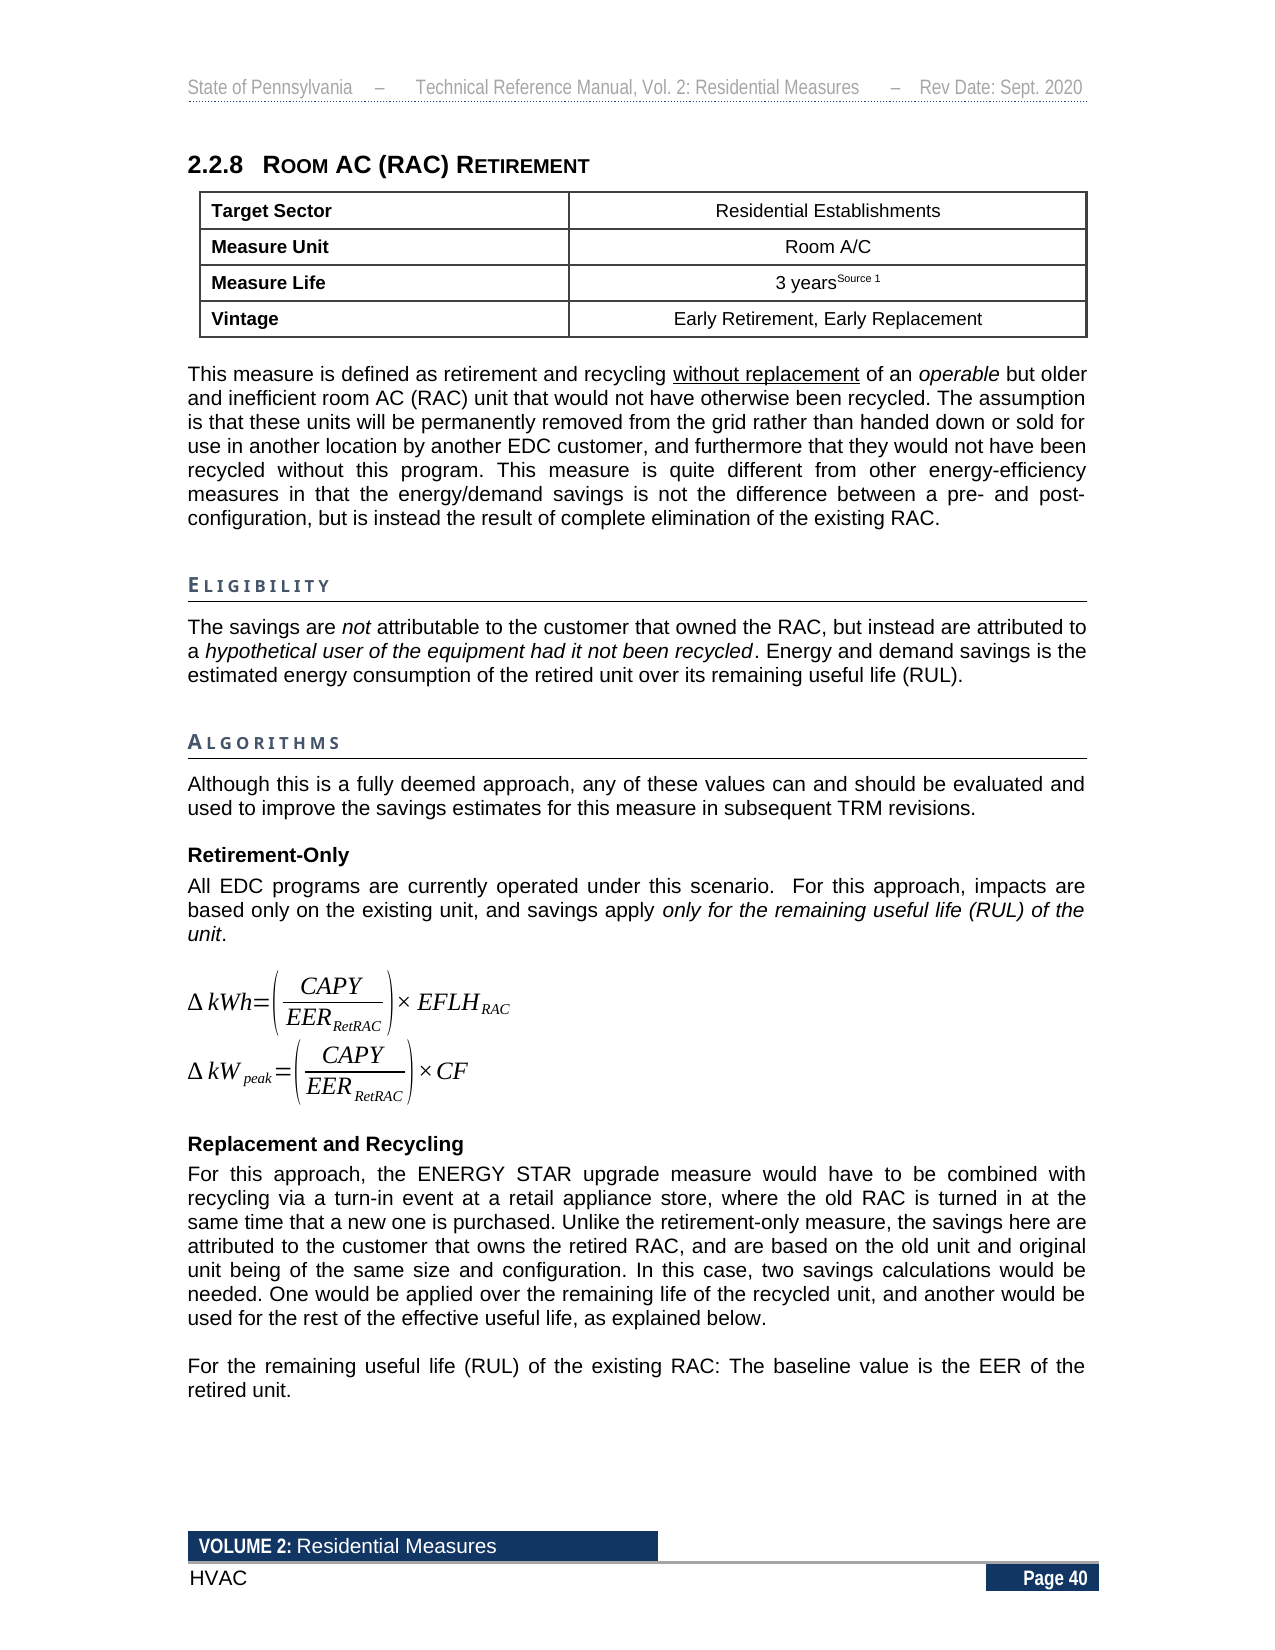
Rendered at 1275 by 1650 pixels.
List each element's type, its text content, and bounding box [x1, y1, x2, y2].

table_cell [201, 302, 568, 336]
text Algorithms [187, 727, 1087, 759]
text For the remaining useful life (RUL) of the existing RAC: The baseline value is the EER of the retired unit. [187, 1353, 1087, 1401]
subtitle Retirement-Only [187, 843, 1087, 867]
text Eligibility [187, 571, 1087, 602]
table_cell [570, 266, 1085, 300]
subtitle Room AC (RAC) Retirement [187, 150, 1087, 179]
text This measure is defined as retirement and recycling without replacement of an operable but older and inefficient room AC (RAC) unit that would not have otherwise been recycled. The assumption is that these units will be permanently removed from the grid rather than handed down or sold for use in another location by another EDC customer, and furthermore that they would not have been recycled without this program. This measure is quite different from other energy-efficiency measures in that the energy/demand savings is not the difference between a pre- and post- configuration, but is instead the result of complete elimination of the existing RAC. [187, 362, 1087, 529]
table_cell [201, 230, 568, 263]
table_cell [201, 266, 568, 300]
text The savings are not attributable to the customer that owned the RAC, but instead are attributed to a hypothetical user of the equipment had it not been recycled. Energy and demand savings is the estimated energy consumption of the retired unit over its remaining useful life (RUL). [187, 614, 1087, 686]
subtitle Replacement and Recycling [187, 1132, 1087, 1156]
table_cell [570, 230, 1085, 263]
text All EDC programs are currently operated under this scenario. For this approach, impacts are based only on the existing unit, and savings apply only for the remaining useful life (RUL) of the unit. [187, 873, 1087, 945]
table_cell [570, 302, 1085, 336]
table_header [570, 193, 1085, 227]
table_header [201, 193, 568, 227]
text Although this is a fully deemed approach, any of these values can and should be evaluated and used to improve the savings estimates for this measure in subsequent TRM revisions. [187, 771, 1087, 819]
text For this approach, the ENERGY STAR upgrade measure would have to be combined with recycling via a turn-in event at a retail appliance store, where the old RAC is turned in at the same time that a new one is purchased. Unlike the retirement-only measure, the savings here are attributed to the customer that owns the retired RAC, and are based on the old unit and original unit being of the same size and configuration. In this case, two savings calculations would be needed. One would be applied over the remaining life of the recycled unit, and another would be used for the rest of the effective useful life, as explained below. [187, 1162, 1087, 1329]
